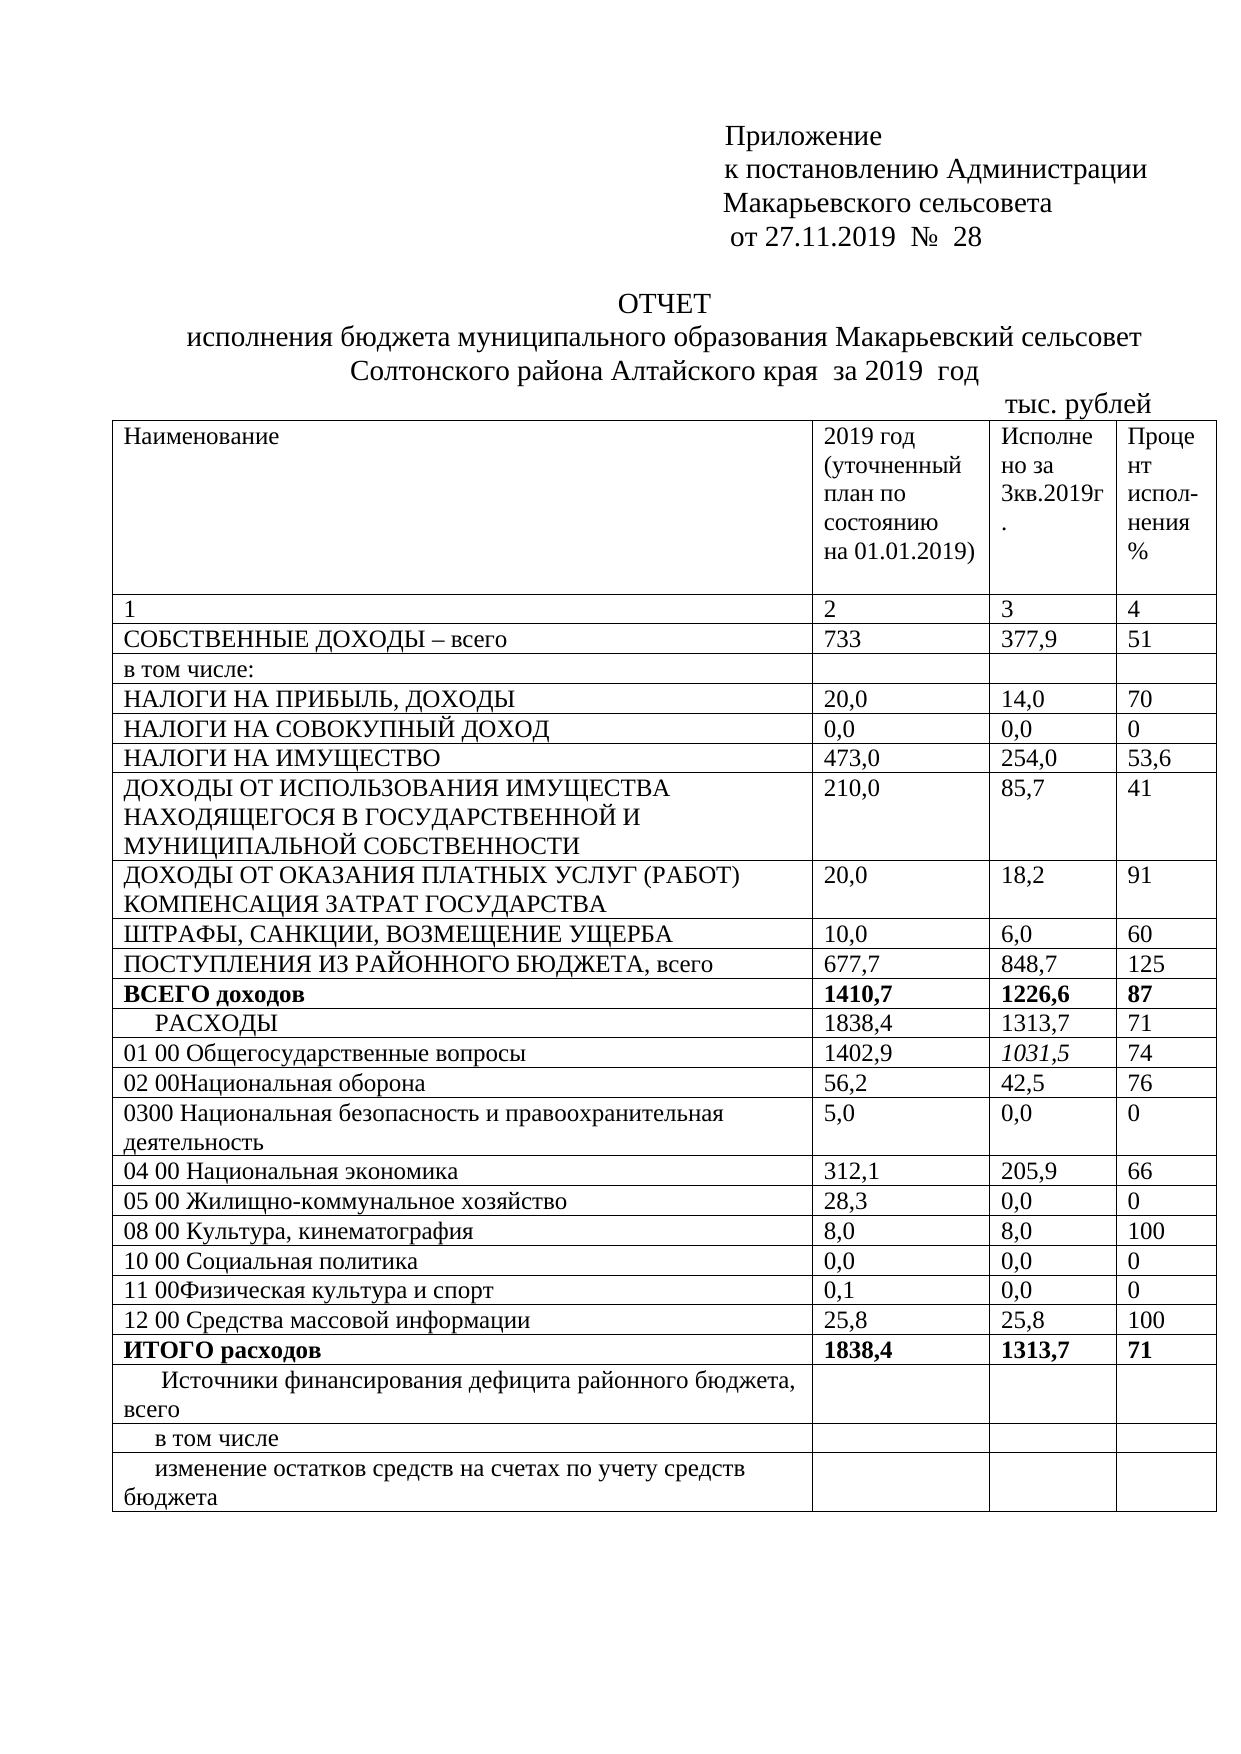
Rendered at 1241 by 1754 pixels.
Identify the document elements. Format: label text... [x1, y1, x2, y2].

table_cell 8,0 [990, 1216, 1116, 1245]
table_cell 677,7 [813, 949, 989, 978]
table_cell 1226,6 [990, 979, 1116, 1007]
table_cell 0,0 [990, 1098, 1116, 1155]
table_cell 1 [113, 595, 812, 623]
table_cell 87 [1117, 979, 1216, 1007]
table_cell 0,0 [990, 1276, 1116, 1304]
table_cell [813, 1424, 989, 1452]
table_cell 312,1 [813, 1156, 989, 1185]
table_cell 60 [1117, 919, 1216, 948]
table_cell ДОХОДЫ ОТ ИСПОЛЬЗОВАНИЯ ИМУЩЕСТВА НАХОДЯЩЕГОСЯ В ГОСУДАРСТВЕННОЙ И МУНИЦИПАЛЬНОЙ СОБСТВЕННОСТИ [113, 773, 812, 859]
table_cell 01 00 Общегосударственные вопросы [113, 1038, 812, 1067]
table_cell 10 00 Социальная политика [113, 1246, 812, 1274]
table_cell 0,0 [813, 714, 989, 742]
text Макарьевского сельсовета [177, 185, 1152, 219]
table_cell [1117, 654, 1216, 683]
table_cell 4 [1117, 595, 1216, 623]
table_cell 41 [1117, 773, 1216, 859]
table_cell 04 00 Национальная экономика [113, 1156, 812, 1185]
table_cell 1402,9 [813, 1038, 989, 1067]
table_cell 91 [1117, 861, 1216, 918]
table_cell 473,0 [813, 744, 989, 772]
table_cell 05 00 Жилищно-коммунальное хозяйство [113, 1186, 812, 1215]
table_header Исполнено за 3кв.2019г. [990, 421, 1116, 593]
table_cell 1031,5 [990, 1038, 1116, 1067]
table_cell 5,0 [813, 1098, 989, 1155]
table_cell 6,0 [990, 919, 1116, 948]
table_cell ШТРАФЫ, САНКЦИИ, ВОЗМЕЩЕНИЕ УЩЕРБА [113, 919, 812, 948]
table_cell ВСЕГО доходов [113, 979, 812, 1007]
table_cell [990, 1453, 1116, 1511]
table_cell 0,1 [813, 1276, 989, 1304]
table_cell 377,9 [990, 624, 1116, 653]
table_cell 12 00 Средства массовой информации [113, 1305, 812, 1334]
table_cell 74 [1117, 1038, 1216, 1067]
table_cell 0 [1117, 714, 1216, 742]
table_cell ПОСТУПЛЕНИЯ ИЗ РАЙОННОГО БЮДЖЕТА, всего [113, 949, 812, 978]
table_header Процент испол-нения % [1117, 421, 1216, 593]
table_cell в том числе [113, 1424, 812, 1452]
table_cell 0,0 [990, 1186, 1116, 1215]
table_cell [813, 1365, 989, 1422]
table_cell 76 [1117, 1068, 1216, 1097]
text Приложение [177, 118, 1152, 152]
table_cell 100 [1117, 1216, 1216, 1245]
table_cell 1313,7 [990, 1009, 1116, 1037]
table_cell 100 [1117, 1305, 1216, 1334]
table_cell 28,3 [813, 1186, 989, 1215]
table_cell 51 [1117, 624, 1216, 653]
table_cell 1410,7 [813, 979, 989, 1007]
text исполнения бюджета муниципального образования Макарьевский сельсовет Солтонского района Алтайского края за 2019 год [177, 319, 1152, 386]
table_cell изменение остатков средств на счетах по учету средств бюджета [113, 1453, 812, 1511]
table_cell 53,6 [1117, 744, 1216, 772]
table_cell 0 [1117, 1186, 1216, 1215]
table_cell 210,0 [813, 773, 989, 859]
table_cell 08 00 Культура, кинематография [113, 1216, 812, 1245]
table_cell [990, 1365, 1116, 1422]
table_cell РАСХОДЫ [113, 1009, 812, 1037]
table_cell ИТОГО расходов [113, 1335, 812, 1364]
table_cell 848,7 [990, 949, 1116, 978]
table_cell 85,7 [990, 773, 1116, 859]
table_cell [1117, 1424, 1216, 1452]
table_cell 25,8 [990, 1305, 1116, 1334]
text тыс. рублей [177, 386, 1152, 420]
table_cell 02 00Национальная оборона [113, 1068, 812, 1097]
table_cell 1838,4 [813, 1335, 989, 1364]
table_cell 0,0 [990, 1246, 1116, 1274]
table_cell 71 [1117, 1009, 1216, 1037]
table_cell 0,0 [813, 1246, 989, 1274]
table_cell 3 [990, 595, 1116, 623]
table_cell 1838,4 [813, 1009, 989, 1037]
table_cell 70 [1117, 684, 1216, 713]
table_cell ДОХОДЫ ОТ ОКАЗАНИЯ ПЛАТНЫХ УСЛУГ (РАБОТ) КОМПЕНСАЦИЯ ЗАТРАТ ГОСУДАРСТВА [113, 861, 812, 918]
table_cell 10,0 [813, 919, 989, 948]
table_header Наименование [113, 421, 812, 593]
table_cell в том числе: [113, 654, 812, 683]
table_cell 125 [1117, 949, 1216, 978]
text от 27.11.2019 № 28 [177, 219, 1152, 252]
table_cell 14,0 [990, 684, 1116, 713]
table_cell Источники финансирования дефицита районного бюджета, всего [113, 1365, 812, 1422]
table_cell 0 [1117, 1098, 1216, 1155]
table_cell [1117, 1365, 1216, 1422]
table_cell 56,2 [813, 1068, 989, 1097]
table_cell [813, 1453, 989, 1511]
table_cell СОБСТВЕННЫЕ ДОХОДЫ – всего [113, 624, 812, 653]
table_cell 18,2 [990, 861, 1116, 918]
table_cell [1117, 1453, 1216, 1511]
text к постановлению Администрации [177, 152, 1152, 185]
table_cell [813, 654, 989, 683]
table_cell НАЛОГИ НА СОВОКУПНЫЙ ДОХОД [113, 714, 812, 742]
table_cell 2 [813, 595, 989, 623]
table_cell 8,0 [813, 1216, 989, 1245]
table_cell 0 [1117, 1276, 1216, 1304]
table_cell НАЛОГИ НА ИМУЩЕСТВО [113, 744, 812, 772]
table_cell 1313,7 [990, 1335, 1116, 1364]
table_cell НАЛОГИ НА ПРИБЫЛЬ, ДОХОДЫ [113, 684, 812, 713]
table_cell 42,5 [990, 1068, 1116, 1097]
table_cell 20,0 [813, 684, 989, 713]
table_cell 25,8 [813, 1305, 989, 1334]
table_cell 20,0 [813, 861, 989, 918]
table_cell 0,0 [990, 714, 1116, 742]
table_cell 11 00Физическая культура и спорт [113, 1276, 812, 1304]
table_cell 205,9 [990, 1156, 1116, 1185]
table_cell 254,0 [990, 744, 1116, 772]
table_cell 71 [1117, 1335, 1216, 1364]
table_cell 733 [813, 624, 989, 653]
text ОТЧЕТ [177, 286, 1152, 319]
table_cell 0300 Национальная безопасность и правоохранительная деятельность [113, 1098, 812, 1155]
table_cell [990, 654, 1116, 683]
table_cell 66 [1117, 1156, 1216, 1185]
table_cell [990, 1424, 1116, 1452]
table_header 2019 год (уточненный план по состоянию на 01.01.2019) [813, 421, 989, 593]
table_cell 0 [1117, 1246, 1216, 1274]
